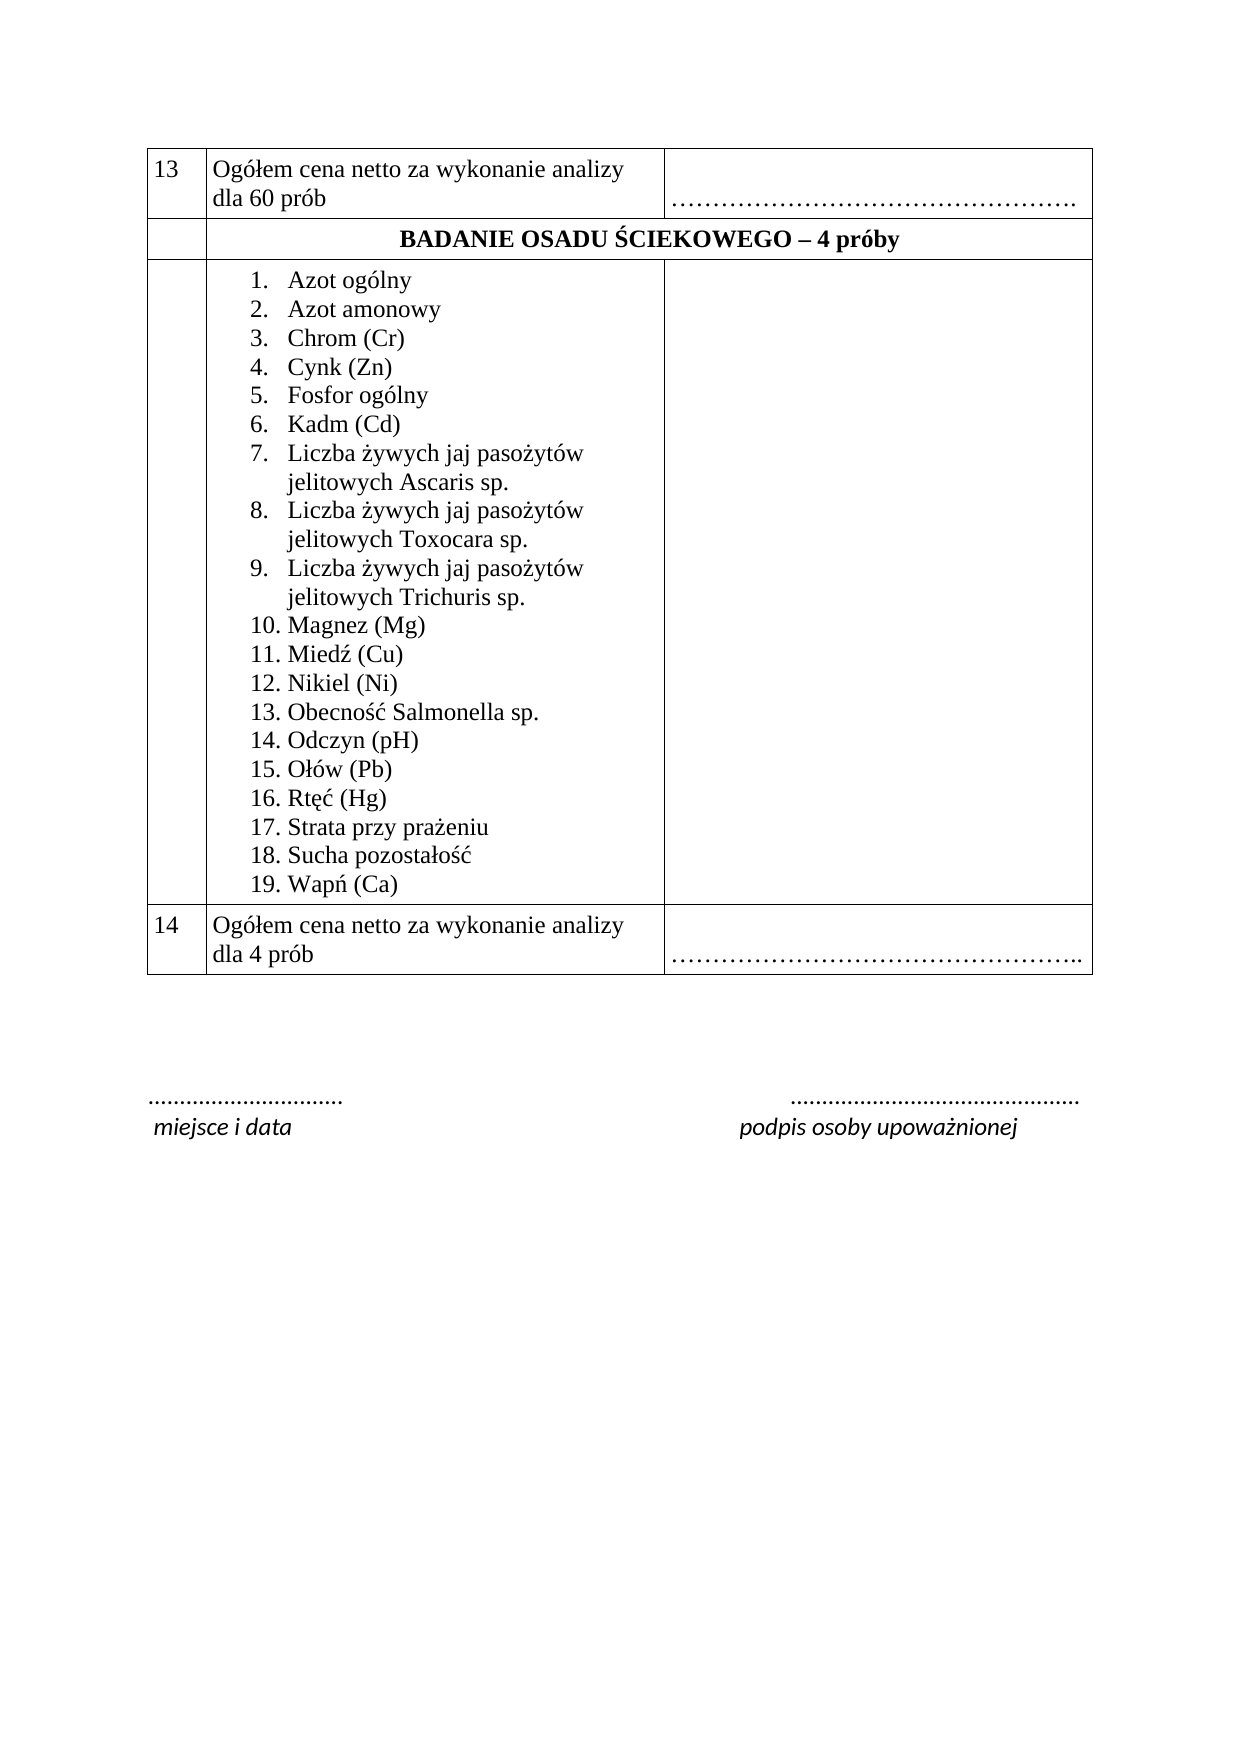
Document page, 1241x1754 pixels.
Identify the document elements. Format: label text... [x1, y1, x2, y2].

table_cell 14 [148, 905, 206, 974]
table_cell [148, 219, 206, 259]
table_cell 13 [148, 149, 206, 218]
text miejsce i data podpis osoby upoważnionej [148, 1111, 1093, 1142]
text ............................... .............................................. [148, 1081, 1093, 1111]
table_cell ………………………………………….. [665, 905, 1092, 974]
table_cell Ogółem cena netto za wykonanie analizy dla 60 prób [207, 149, 664, 218]
table_cell [665, 260, 1092, 904]
table_cell Ogółem cena netto za wykonanie analizy dla 4 prób [207, 905, 664, 974]
table_cell [148, 260, 206, 904]
table_cell …………………………………………. [665, 149, 1092, 218]
table_cell BADANIE OSADU ŚCIEKOWEGO – 4 próby [207, 219, 1092, 259]
table_cell Azot ogólny Azot amonowy Chrom (Cr) Cynk (Zn) Fosfor ogólny Kadm (Cd) Liczba żywych jaj pasożytów jelitowych Ascaris sp. Liczba żywych jaj pasożytów jelitowych Toxocara sp. Liczba żywych jaj pasożytów jelitowych Trichuris sp. Magnez (Mg) Miedź (Cu) Nikiel (Ni) Obecność Salmonella sp. Odczyn (pH) Ołów (Pb) Rtęć (Hg) Strata przy prażeniu Sucha pozostałość Wapń (Ca) [207, 260, 664, 904]
